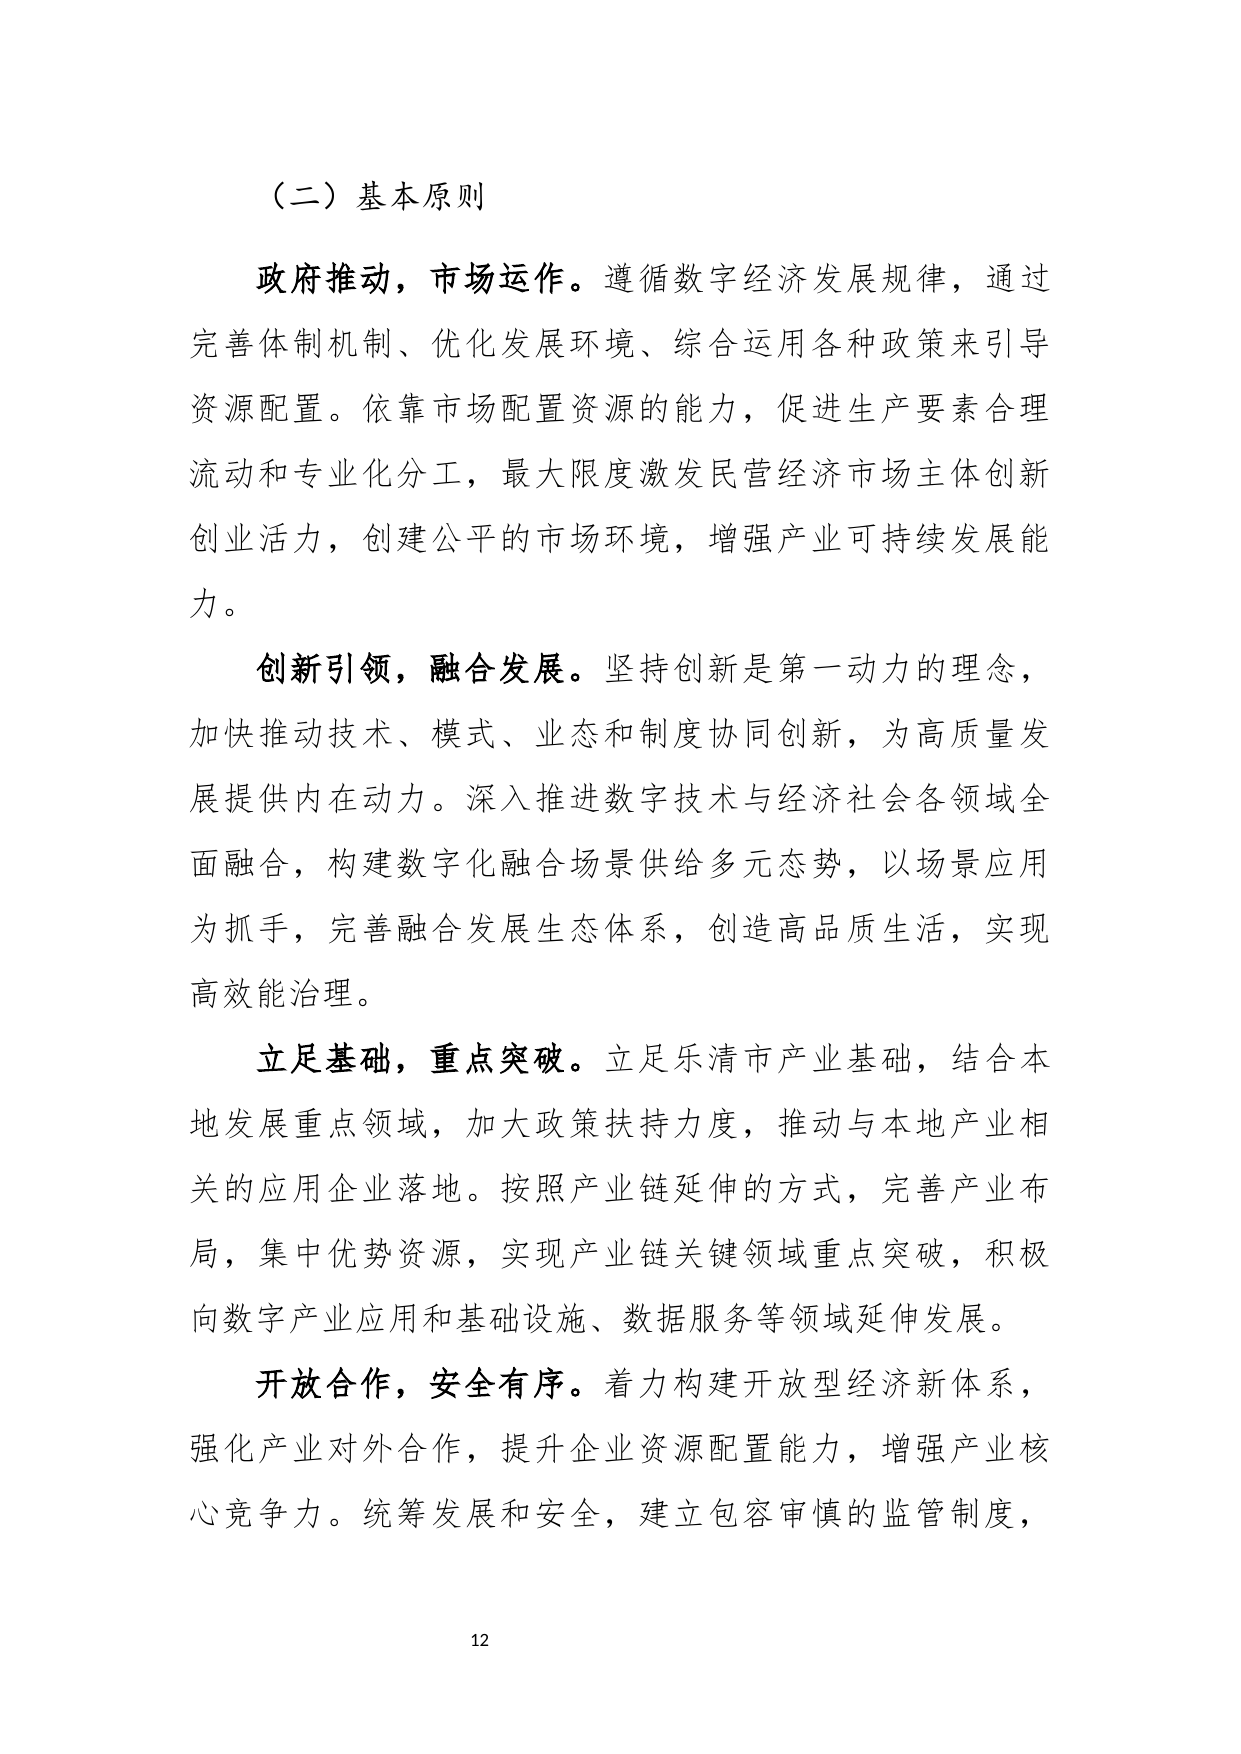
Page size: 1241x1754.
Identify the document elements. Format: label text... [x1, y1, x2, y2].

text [187, 1348, 1053, 1543]
text 创新引领，融合发展。坚持创新是第一动力的理念，加快推动技术、模式、业态和制度协同创新，为高质量发展提供内在动力。深入推进数字技术与经济社会各领域全面融合，构建数字化融合场景供给多元态势，以场景应用为抓手，完善融合发展生态体系，创造高品质生活，实现高效能治理。 [187, 633, 1053, 1023]
text 立足基础，重点突破。立足乐清市产业基础，结合本地发展重点领域，加大政策扶持力度，推动与本地产业相关的应用企业落地。按照产业链延伸的方式，完善产业布局，集中优势资源，实现产业链关键领域重点突破，积极向数字产业应用和基础设施、数据服务等领域延伸发展。 [187, 1023, 1053, 1348]
subtitle （二）基本原则 [187, 162, 1053, 227]
text 政府推动，市场运作。遵循数字经济发展规律，通过完善体制机制、优化发展环境、综合运用各种政策来引导资源配置。依靠市场配置资源的能力，促进生产要素合理流动和专业化分工，最大限度激发民营经济市场主体创新创业活力，创建公平的市场环境，增强产业可持续发展能力。 [187, 243, 1053, 633]
